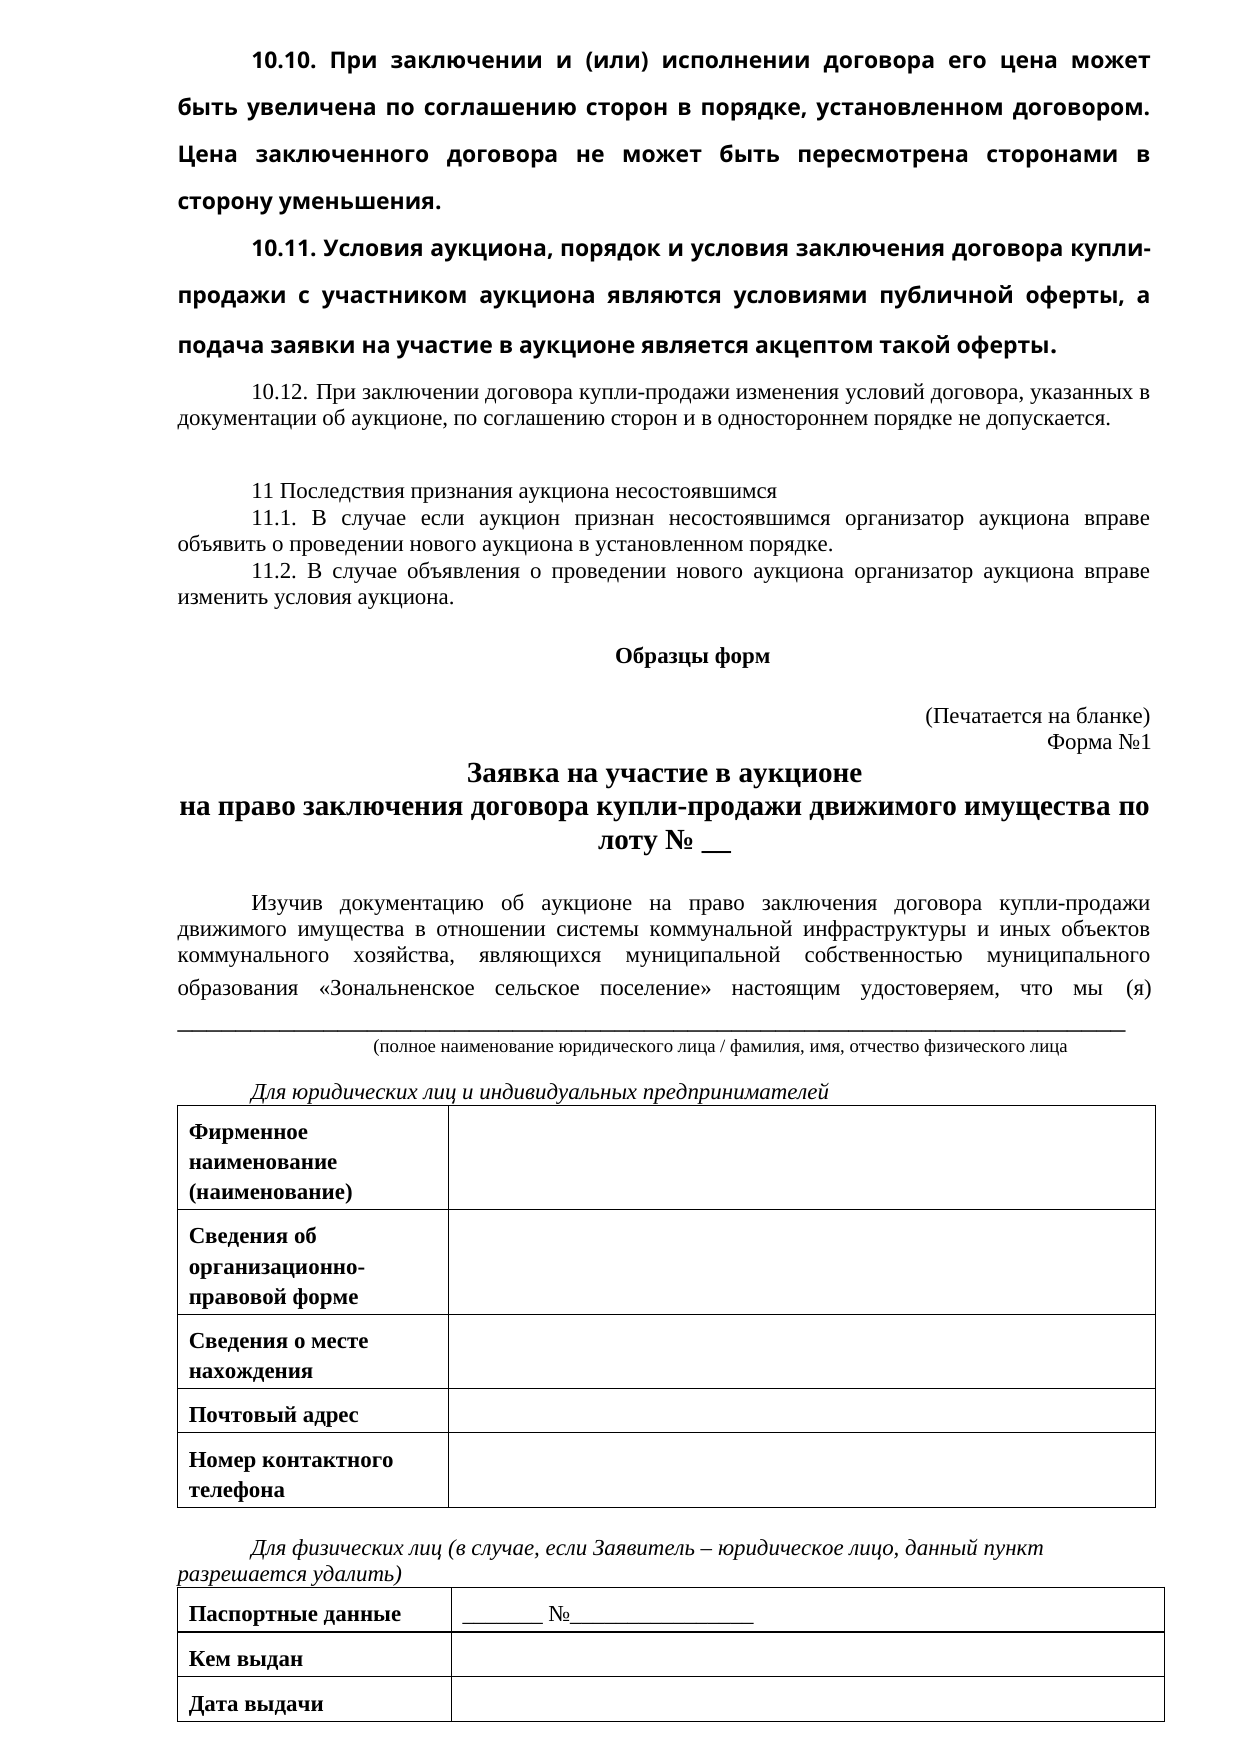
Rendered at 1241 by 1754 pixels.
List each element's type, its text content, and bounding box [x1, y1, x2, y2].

table_cell [449, 1433, 1155, 1507]
text 11.1. В учае еи ауцион ризнан неотоявшия организатор ауциона враве объявить о роведении нового ауциона в утановенно оряде. [177, 504, 1152, 557]
text 10.11. Условия аукциона, порядок и условия заключения договора купли-продажи с участником аукциона являются условиями публичной оферты, а подача заявки на участие в аукционе является акцептом такой оферты. [177, 232, 1152, 361]
text Образцы форм [177, 642, 1152, 669]
table_header Фирменное наименование (наименование) [178, 1106, 448, 1209]
table_cell [452, 1677, 1164, 1721]
table_header [449, 1106, 1155, 1209]
text Изучив документацию об аукционе на право заключения договора купли-продажи движимого имущества в отношении системы коммунальной инфраструктуры и иных объектов коммунального хозяйства, являющихся муниципальной собственностью муниципального образования «Зональненское сельское поселение» настоящим удостоверяем, что мы (я) _________________________________________________________________ [177, 889, 1152, 1035]
table_cell [452, 1633, 1164, 1676]
text (Печааея на бане) [177, 702, 1152, 728]
table_cell Сведения об организационно-правовой форме [178, 1210, 448, 1314]
table_header Паспортные данные [178, 1588, 451, 1631]
text Для физических лиц (в случае, если Заявитель – юридическое лицо, данный пункт разрешается удалить) [177, 1534, 1152, 1587]
text 11.2. В случае объявления о проведении нового аукциона организатор аукциона вправе изменить условия аукциона. [177, 557, 1152, 609]
subtitle 11 Поедтвия ризнания ауциона несостоявшимся [177, 478, 1152, 504]
table_cell Кем выдан [178, 1633, 451, 1676]
text (полное наименование юридического лица / фамилия, имя, отчество физического лица [266, 1035, 1152, 1057]
table_cell Почтовый адрес [178, 1389, 448, 1432]
table_cell [449, 1210, 1155, 1314]
table_cell [449, 1315, 1155, 1388]
table_header _______ №________________ [452, 1588, 1164, 1631]
text 10.10. При заючении и (ии) ионении договора его цена ое быь увеичена о огашению орон в оряде, уановенно договоро. Цена заюченного договора не ое быь ереорена оронаи в орону уеньшения. [177, 44, 1152, 216]
text Фора №1 [177, 728, 1152, 755]
text 10.12. При заключении договора купли-продажи изменения условий договора, указанных в документации об аукционе, по соглашению сторон и в одностороннем порядке не допускается. [177, 378, 1152, 431]
text Заява на учаие в ауционе [177, 755, 1152, 788]
text на право заключения договора купли-продажи движимого имущества по лоту № __ [177, 788, 1152, 855]
table_cell [449, 1389, 1155, 1432]
table_cell Сведения о месте нахождения [178, 1315, 448, 1388]
table_cell Дата выдачи [178, 1677, 451, 1721]
table_cell Номер контактного телефона [178, 1433, 448, 1507]
text Дя юридичеих иц и индивидуаьных редриниаеей [177, 1078, 1152, 1104]
